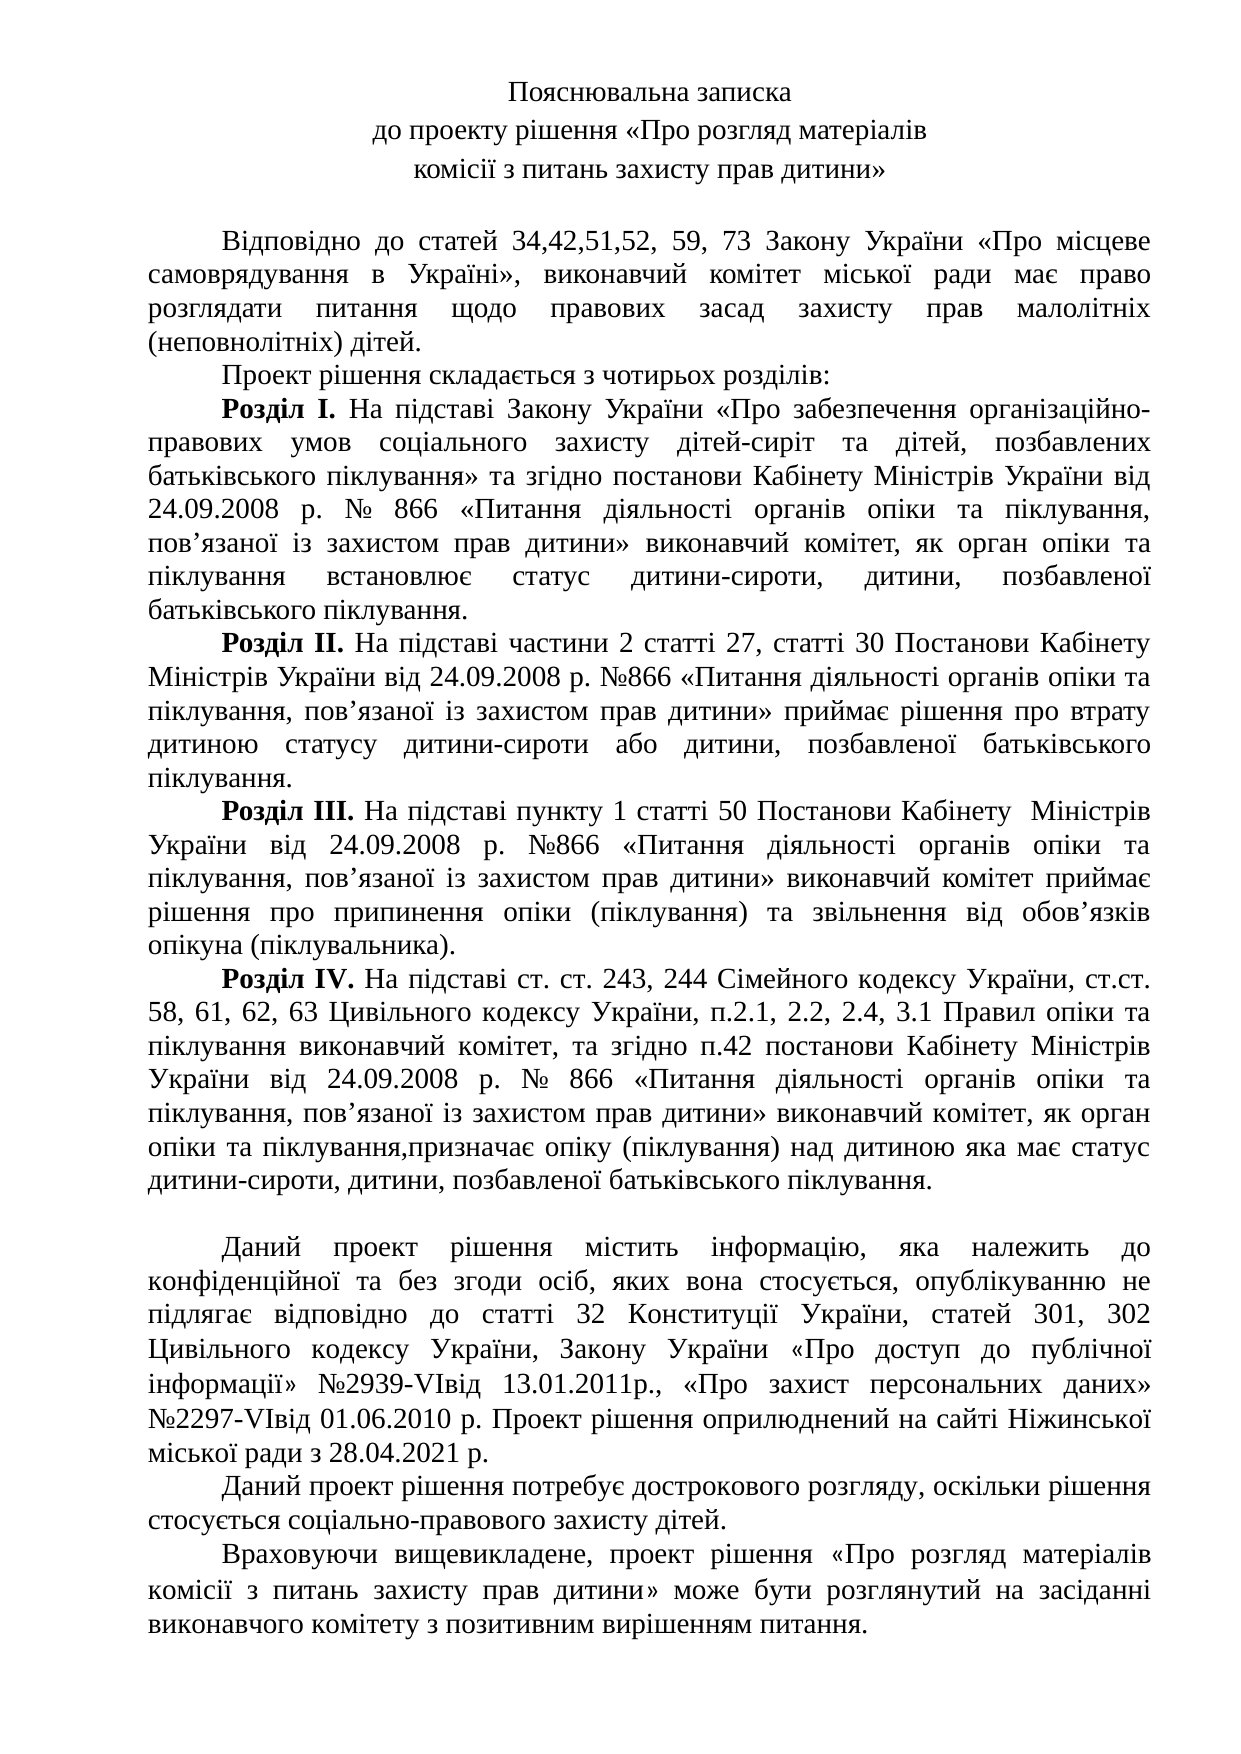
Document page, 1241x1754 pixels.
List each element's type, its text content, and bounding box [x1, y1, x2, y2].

text Розділ ІV. На підставі ст. ст. 243, 244 Сімейного кодексу України, ст.ст. 58, 61, 62, 63 Цивільного кодексу України, п.2.1, 2.2, 2.4, 3.1 Правил опіки та піклування виконавчий комітет, та згідно п.42 постанови Кабінету Міністрів України від 24.09.2008 р. № 866 «Питання діяльності органів опіки та піклування, пов’язаної із захистом прав дитини» виконавчий комітет, як орган опіки та піклування,призначає опіку (піклування) над дитиною яка має статус дитини-сироти, дитини, позбавленої батьківського піклування. [148, 961, 1152, 1196]
text Враховуючи вищевикладене, проект рішення «Про розгляд матеріалів комісії з питань захисту прав дитини» може бути розглянутий на засіданні виконавчого комітету з позитивним вирішенням питання. [148, 1535, 1152, 1640]
text Даний проект рішення потребує дострокового розгляду, оскільки рішення стосується соціально-правового захисту дітей. [148, 1468, 1152, 1535]
text Розділ ІІІ. На підставі пункту 1 статті 50 Постанови Кабінету Міністрів України від 24.09.2008 р. №866 «Питання діяльності органів опіки та піклування, пов’язаної із захистом прав дитини» виконавчий комітет приймає рішення про припинення опіки (піклування) та звільнення від обов’язків опікуна (піклувальника). [148, 793, 1152, 961]
text Пояснювальна записка [148, 74, 1152, 107]
text Розділ ІІ. На підставі частини 2 статті 27, статті 30 Постанови Кабінету Міністрів України від 24.09.2008 р. №866 «Питання діяльності органів опіки та піклування, пов’язаної із захистом прав дитини» приймає рішення про втрату дитиною статусу дитини-сироти або дитини, позбавленої батьківського піклування. [148, 626, 1152, 793]
text комісії з питань захисту прав дитини» [148, 151, 1152, 184]
text Проект рішення складається з чотирьох розділів: [148, 357, 1152, 391]
list Даний проект рішення містить інформацію, яка належить до конфіденційної та без згоди осіб, яких вона стосується, опублікуванню не підлягає відповідно до статті 32 Конституції України, статей 301, 302 Цивільного кодексу України, Закону України «Про доступ до публічної інформації» №2939-VIвід 13.01.2011р., «Про захист персональних даних» №2297-VIвід 01.06.2010 р. Проект рішення оприлюднений на сайті Ніжинської міської ради з 28.04.2021 р. [148, 1229, 1152, 1468]
text до проекту рішення «Про розгляд матеріалів [148, 112, 1152, 146]
text Розділ І. На підставі Закону України «Про забезпечення організаційно-правових умов соціального захисту дітей-сиріт та дітей, позбавлених батьківського піклування» та згідно постанови Кабінету Міністрів України від 24.09.2008 р. № 866 «Питання діяльності органів опіки та піклування, пов’язаної із захистом прав дитини» виконавчий комітет, як орган опіки та піклування встановлює статус дитини-сироти, дитини, позбавленої батьківського піклування. [148, 391, 1152, 626]
text Відповідно до статей 34,42,51,52, 59, 73 Закону України «Про місцеве самоврядування в Україні», виконавчий комітет міської ради має право розглядати питання щодо правових засад захисту прав малолітніх (неповнолітніх) дітей. [148, 223, 1152, 357]
